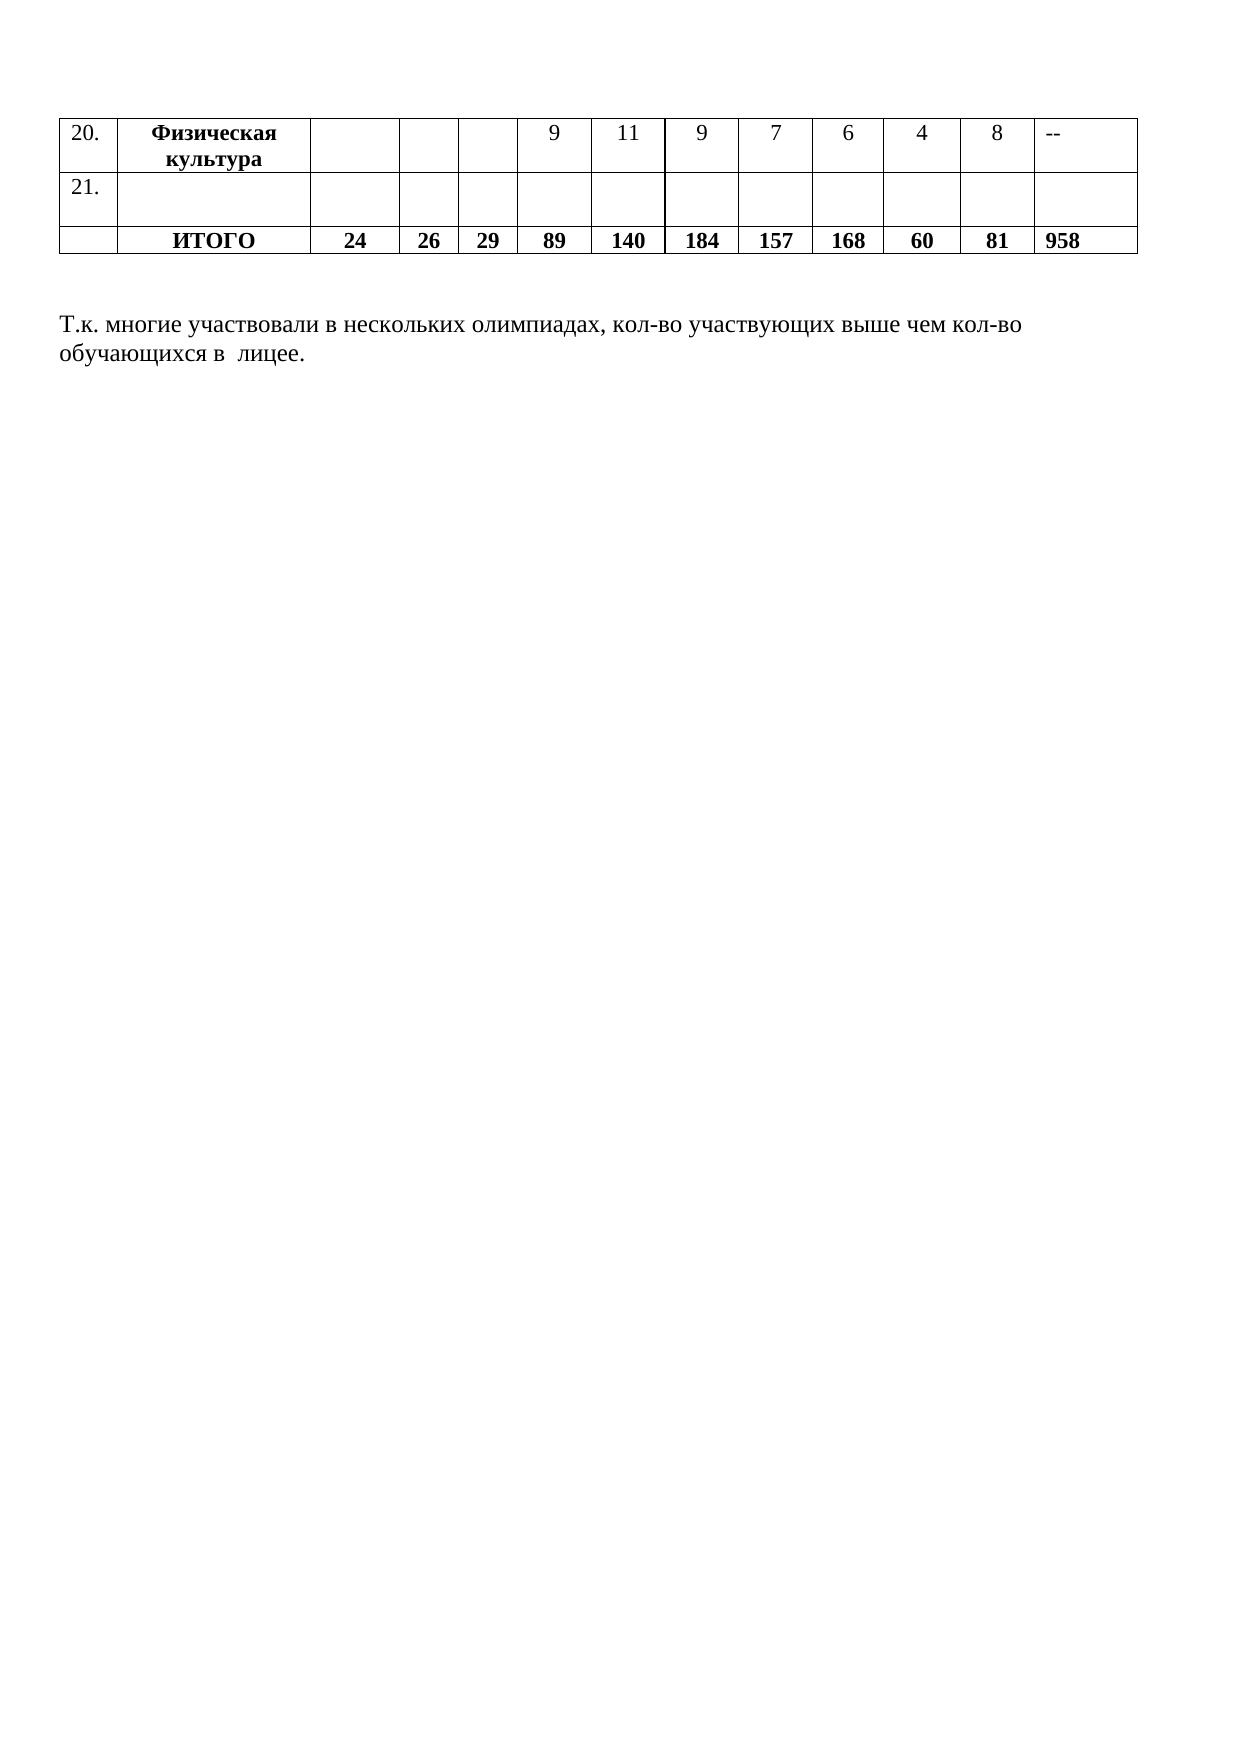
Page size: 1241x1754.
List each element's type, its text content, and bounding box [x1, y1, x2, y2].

table_cell 4 [884, 119, 960, 172]
table_cell 26 [400, 227, 458, 253]
table_cell 184 [666, 227, 738, 253]
table_cell 7 [739, 119, 812, 172]
table_cell 11 [592, 119, 664, 172]
table_cell 24 [311, 227, 399, 253]
text Т.к. многие участвовали в нескольких олимпиадах, кол-во участвующих выше чем кол-во [59, 307, 1181, 338]
table_cell [739, 173, 812, 226]
table_cell [1035, 173, 1137, 226]
table_cell Физическая культура [118, 119, 310, 172]
table_cell 9 [518, 119, 591, 172]
table_cell [961, 173, 1034, 226]
table_cell [459, 173, 517, 226]
table_cell 89 [518, 227, 591, 253]
table_cell [400, 173, 458, 226]
table_cell 9 [666, 119, 738, 172]
table_cell 8 [961, 119, 1034, 172]
table_cell 60 [884, 227, 960, 253]
table_cell 6 [813, 119, 883, 172]
table_cell 168 [813, 227, 883, 253]
table_cell [311, 119, 399, 172]
text обучающихся в лицее. [59, 338, 1181, 366]
table_cell [459, 119, 517, 172]
table_cell 140 [592, 227, 664, 253]
table_cell 29 [459, 227, 517, 253]
table_cell [118, 173, 310, 226]
table_cell [311, 173, 399, 226]
table_cell 958 [1035, 227, 1137, 253]
table_cell [518, 173, 591, 226]
table_cell [400, 119, 458, 172]
table_cell [60, 173, 117, 226]
table_cell -- [1035, 119, 1137, 172]
table_cell [60, 227, 117, 253]
table_cell [60, 119, 117, 172]
table_cell 81 [961, 227, 1034, 253]
table_cell [666, 173, 738, 226]
table_cell [813, 173, 883, 226]
table_cell 157 [739, 227, 812, 253]
table_cell [884, 173, 960, 226]
table_cell ИТОГО [118, 227, 310, 253]
table_cell [592, 173, 664, 226]
